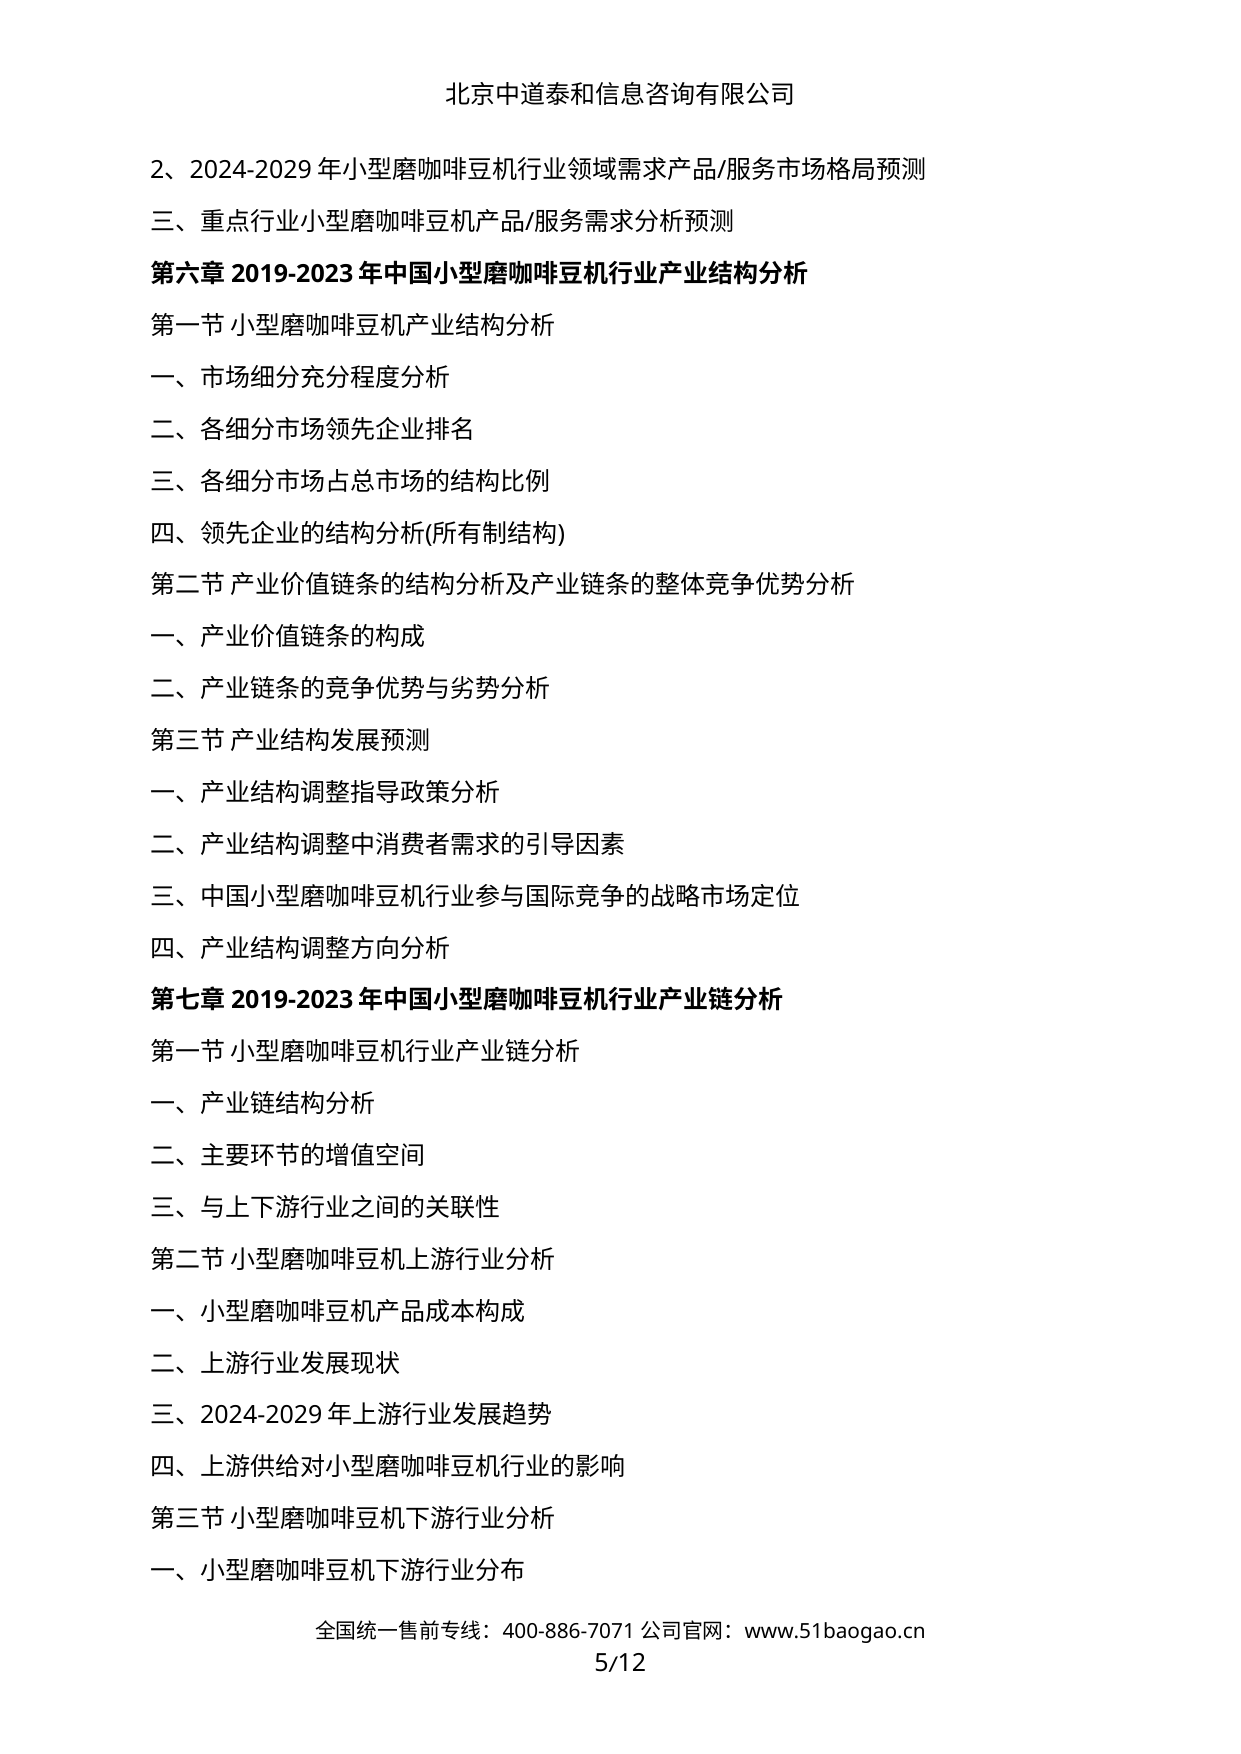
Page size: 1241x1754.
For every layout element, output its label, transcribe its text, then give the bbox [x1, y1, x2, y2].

text 一、小型磨咖啡豆机产品成本构成 [150, 1291, 1090, 1327]
text 二、各细分市场领先企业排名 [150, 409, 1090, 446]
text 三、2024-2029年上游行业发展趋势 [150, 1395, 1090, 1431]
text 四、上游供给对小型磨咖啡豆机行业的影响 [150, 1447, 1090, 1483]
text 四、产业结构调整方向分析 [150, 928, 1090, 964]
text 一、产业结构调整指导政策分析 [150, 772, 1090, 809]
text 第二节 小型磨咖啡豆机上游行业分析 [150, 1239, 1090, 1276]
text 第六章 2019-2023年中国小型磨咖啡豆机行业产业结构分析 [150, 254, 1090, 290]
text 二、主要环节的增值空间 [150, 1136, 1090, 1172]
text 二、产业结构调整中消费者需求的引导因素 [150, 824, 1090, 861]
text 第三节 产业结构发展预测 [150, 721, 1090, 757]
text 一、产业价值链条的构成 [150, 617, 1090, 653]
text 第七章 2019-2023年中国小型磨咖啡豆机行业产业链分析 [150, 980, 1090, 1016]
text 三、中国小型磨咖啡豆机行业参与国际竞争的战略市场定位 [150, 876, 1090, 912]
text 三、各细分市场占总市场的结构比例 [150, 461, 1090, 497]
text 三、与上下游行业之间的关联性 [150, 1187, 1090, 1224]
text 第二节 产业价值链条的结构分析及产业链条的整体竞争优势分析 [150, 565, 1090, 601]
text 第三节 小型磨咖啡豆机下游行业分析 [150, 1499, 1090, 1535]
text 二、产业链条的竞争优势与劣势分析 [150, 669, 1090, 705]
text 三、重点行业小型磨咖啡豆机产品/服务需求分析预测 [150, 202, 1090, 238]
text 四、领先企业的结构分析(所有制结构) [150, 513, 1090, 549]
text 一、产业链结构分析 [150, 1084, 1090, 1120]
text 2、2024-2029年小型磨咖啡豆机行业领域需求产品/服务市场格局预测 [150, 150, 1090, 186]
text 第一节 小型磨咖啡豆机行业产业链分析 [150, 1032, 1090, 1068]
text 第一节 小型磨咖啡豆机产业结构分析 [150, 306, 1090, 342]
text 二、上游行业发展现状 [150, 1343, 1090, 1379]
text 一、市场细分充分程度分析 [150, 357, 1090, 394]
text 一、小型磨咖啡豆机下游行业分布 [150, 1551, 1090, 1587]
